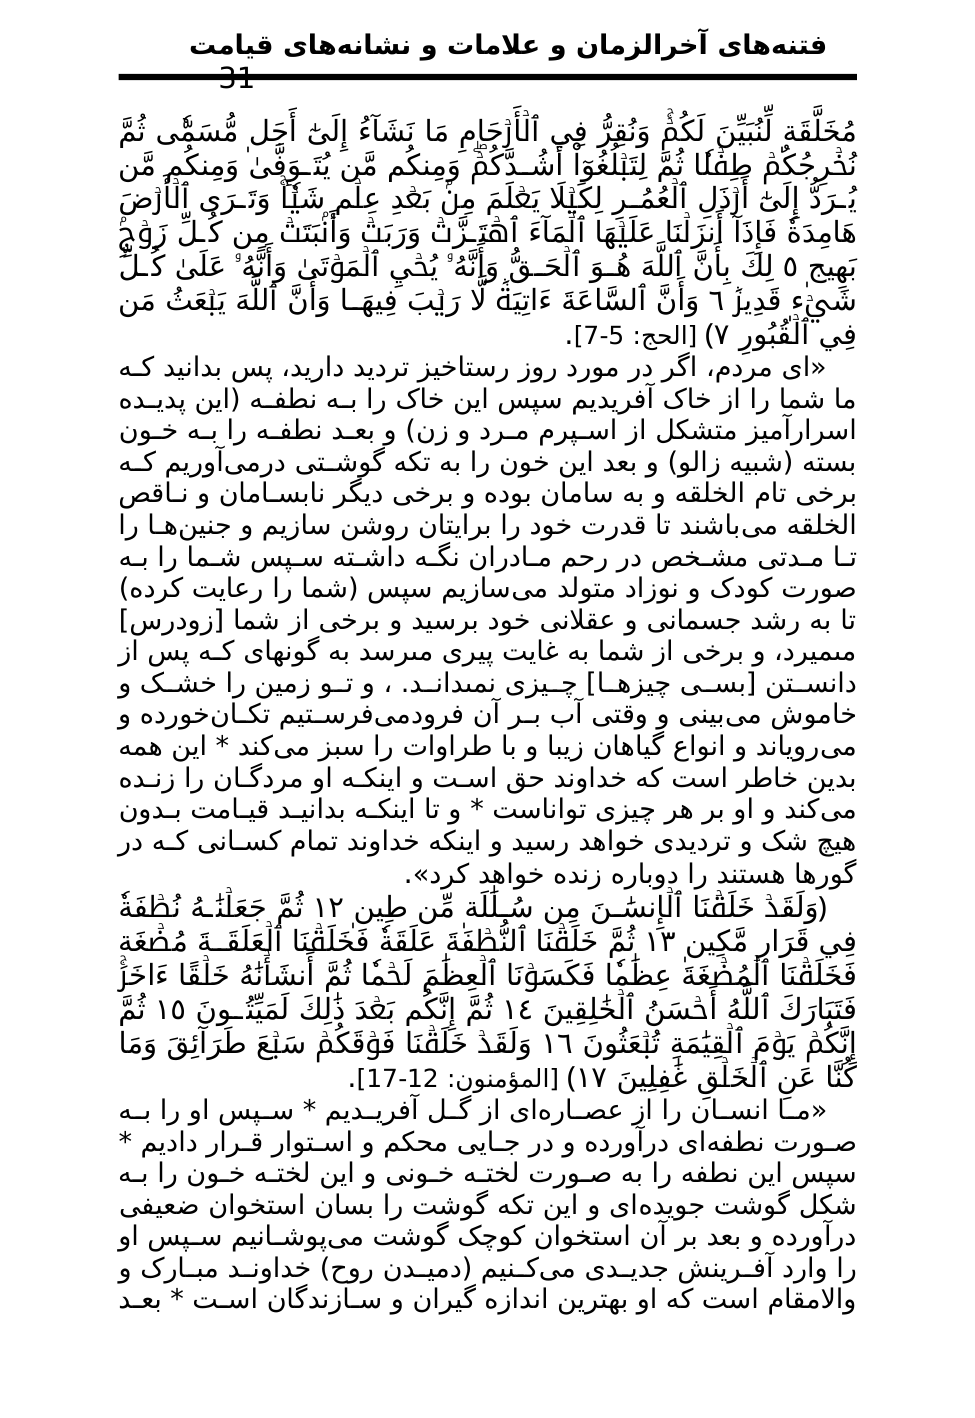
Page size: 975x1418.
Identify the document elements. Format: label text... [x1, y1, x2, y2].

text ﴿وَلَقَدۡ خَلَقۡنَا ٱلۡإِنسَٰنَ مِن سُلَٰلَةٖ مِّن طِينٖ ١٢ ثُمَّ جَعَلۡنَٰهُ نُطۡفَةٗ فِي قَرَارٖ مَّكِينٖ ١٣ ثُمَّ خَلَقۡنَا ٱلنُّطۡفَةَ عَلَقَةٗ فَخَلَقۡنَا ٱلۡعَلَقَةَ مُضۡغَةٗ فَخَلَقۡنَا ٱلۡمُضۡغَةَ عِظَٰمٗا فَكَسَوۡنَا ٱلۡعِظَٰمَ لَحۡمٗا ثُمَّ أَنشَأۡنَٰهُ خَلۡقًا ءَاخَرَۚ فَتَبَارَكَ ٱللَّهُ أَحۡسَنُ ٱلۡخَٰلِقِينَ ١٤ ثُمَّ إِنَّكُم بَعۡدَ ذَٰلِكَ لَمَيِّتُونَ ١٥ ثُمَّ إِنَّكُمۡ يَوۡمَ ٱلۡقِيَٰمَةِ تُبۡعَثُونَ ١٦ وَلَقَدۡ خَلَقۡنَا فَوۡقَكُمۡ سَبۡعَ طَرَآئِقَ وَمَا كُنَّا عَنِ ٱلۡخَلۡقِ غَٰفِلِينَ ١٧﴾ [المؤمنون: 12-17]. [118, 891, 857, 1094]
text «ای مردم، اگر در مورد روز رستاخیز تردید دارید، پس بدانید که ما شما را از خاک آفریدیم سپس این خاک را به نطفه (این پدیده اسرارآمیز متشکل از اسپرم مرد و زن) و بعد نطفه را به خون بسته (شبیه زالو) و بعد این خون را به تکه گوشتی درمی‌آوریم که برخی تام‌ الخلقه و به سامان بوده و برخی دیگر نابسامان و ناقص ‌الخلقه می‌باشند تا قدرت خود را برایتان روشن سازیم و جنین‌ها را تا مدتی مشخص در رحم مادران نگه داشته سپس شما را به صورت کودک و نوزاد متولد می‌سازیم سپس (شما را رعایت کرده) تا به رشد جسمانی و عقلانی خود برسید و برخى از شما [زودرس‏] مى‏میرد، و برخى از شما به غایت پیرى مى‏رسد به گونه‏اى که پس از دانستن [بسى چیزها] چیزى نمى‏داند. ، و تو زمین را خشک و خاموش می‌بینی و وقتی آب بر آن فرودمی‌فرستیم تکان‌خورده و می‌رویاند و انواع گیاهان زیبا و با طراوات را سبز می‌کند * این همه بدین خاطر است که خداوند حق است و اینکه او مردگان را زنده می‌کند و او بر هر چیزی تواناست * و تا اینکه بدانید قیامت بدون هیچ شک و تردیدی خواهد رسید و اینکه خداوند تمام کسانی که در گورها هستند را دوباره زنده خواهد کرد». [118, 352, 857, 891]
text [118, 114, 857, 352]
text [118, 1094, 857, 1315]
